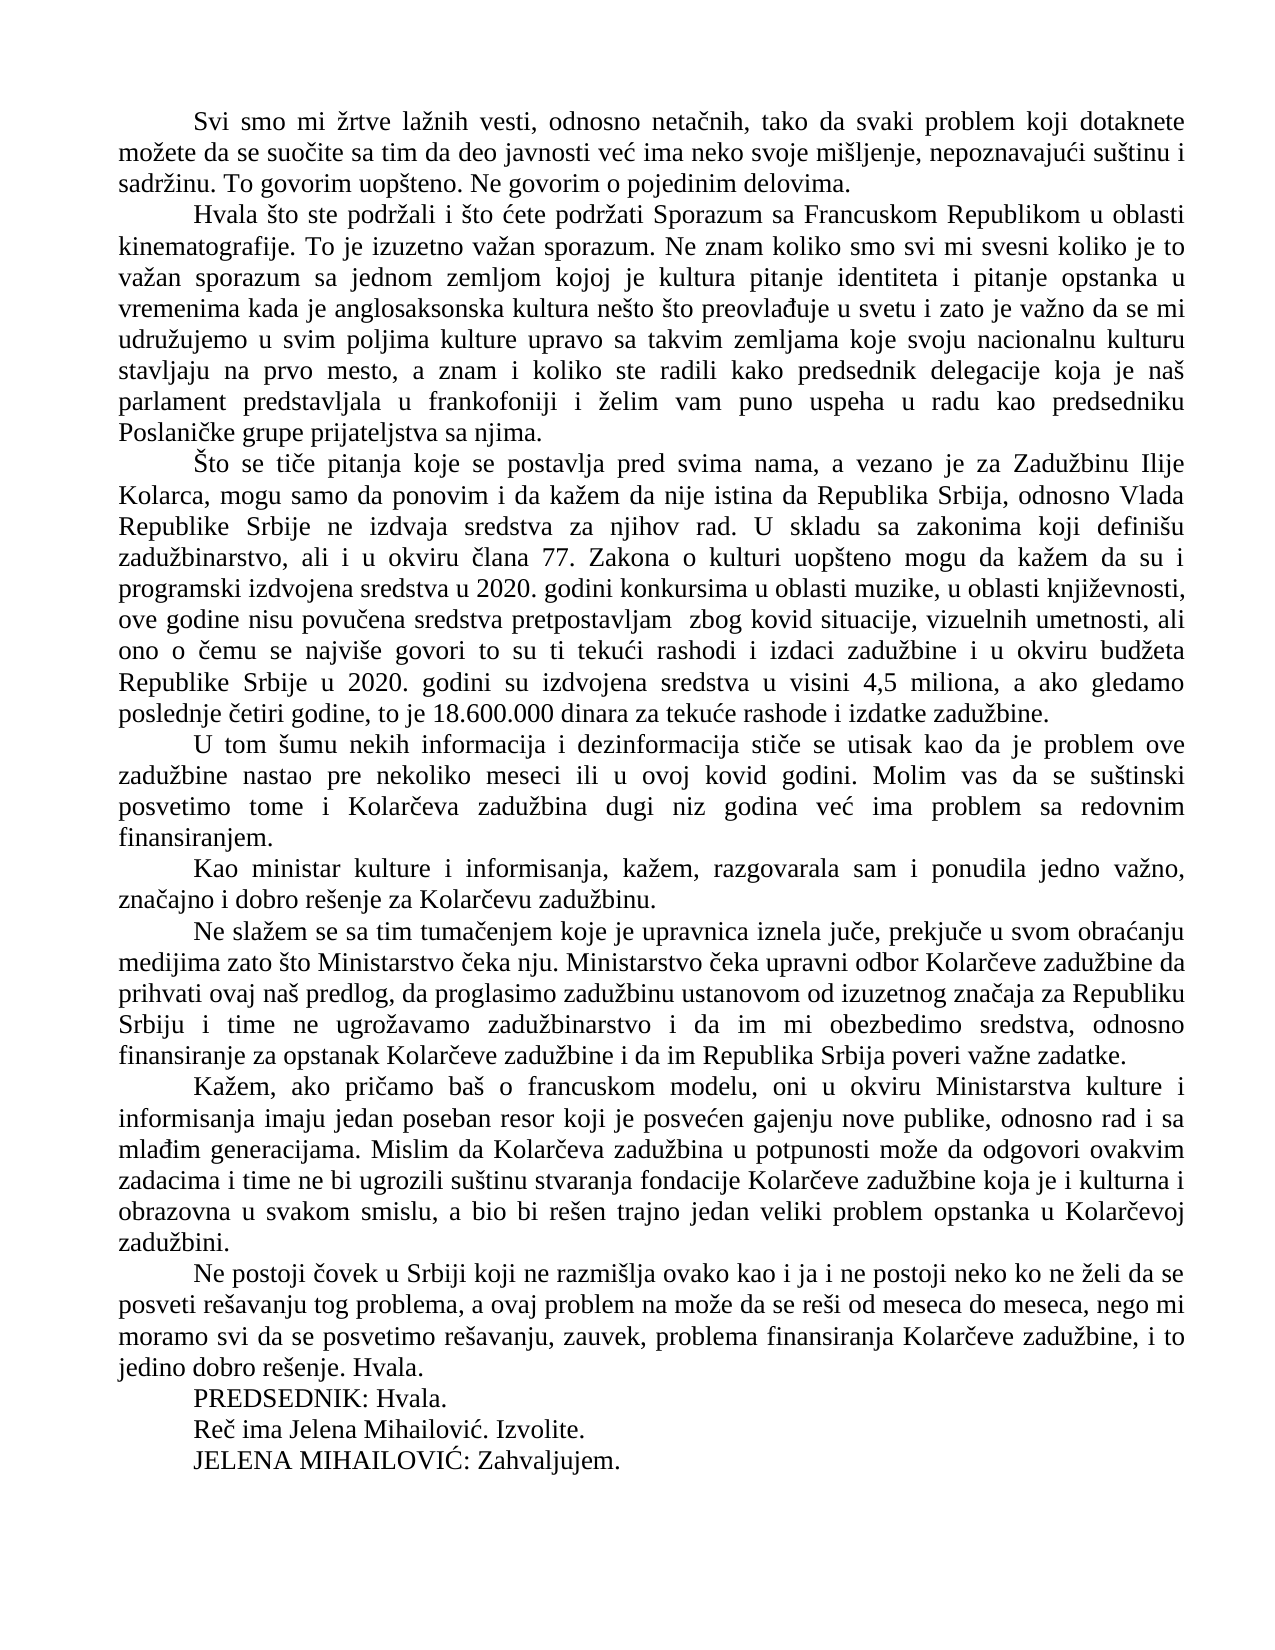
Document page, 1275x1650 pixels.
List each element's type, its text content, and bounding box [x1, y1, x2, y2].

text Ne postoji čovek u Srbiji koji ne razmišlja ovako kao i ja i ne postoji neko ko ne želi da se posveti rešavanju tog problema, a ovaj problem na može da se reši od meseca do meseca, nego mi moramo svi da se posvetimo rešavanju, zauvek, problema finansiranja Kolarčeve zadužbine, i to jedino dobro rešenje. Hvala. [118, 1257, 1186, 1382]
text U tom šumu nekih informacija i dezinformacija stiče se utisak kao da je problem ove zadužbine nastao pre nekoliko meseci ili u ovoj kovid godini. Molim vas da se suštinski posvetimo tome i Kolarčeva zadužbina dugi niz godina već ima problem sa redovnim finansiranjem. [118, 728, 1186, 852]
text Kao ministar kulture i informisanja, kažem, razgovarala sam i ponudila jedno važno, značajno i dobro rešenje za Kolarčevu zadužbinu. [118, 852, 1186, 915]
text Što se tiče pitanja koje se postavlja pred svima nama, a vezano je za Zadužbinu Ilije Kolarca, mogu samo da ponovim i da kažem da nije istina da Republika Srbija, odnosno Vlada Republike Srbije ne izdvaja sredstva za njihov rad. U skladu sa zakonima koji definišu zadužbinarstvo, ali i u okviru člana 77. Zakona o kulturi uopšteno mogu da kažem da su i programski izdvojena sredstva u 2020. godini konkursima u oblasti muzike, u oblasti književnosti, ove godine nisu povučena sredstva pretpostavljam zbog kovid situacije, vizuelnih umetnosti, ali ono o čemu se najviše govori to su ti tekući rashodi i izdaci zadužbine i u okviru budžeta Republike Srbije u 2020. godini su izdvojena sredstva u visini 4,5 miliona, a ako gledamo poslednje četiri godine, to je 18.600.000 dinara za tekuće rashode i izdatke zadužbine. [118, 448, 1186, 728]
text PREDSEDNIK: Hvala. [118, 1382, 1186, 1413]
text Kažem, ako pričamo baš o francuskom modelu, oni u okviru Ministarstva kulture i informisanja imaju jedan poseban resor koji je posvećen gajenju nove publike, odnosno rad i sa mlađim generacijama. Mislim da Kolarčeva zadužbina u potpunosti može da odgovori ovakvim zadacima i time ne bi ugrozili suštinu stvaranja fondacije Kolarčeve zadužbine koja je i kulturna i obrazovna u svakom smislu, a bio bi rešen trajno jedan veliki problem opstanka u Kolarčevoj zadužbini. [118, 1071, 1186, 1257]
text Svi smo mi žrtve lažnih vesti, odnosno netačnih, tako da svaki problem koji dotaknete možete da se suočite sa tim da deo javnosti već ima neko svoje mišljenje, nepoznavajući suštinu i sadržinu. To govorim uopšteno. Ne govorim o pojedinim delovima. [118, 105, 1186, 198]
text Reč ima Jelena Mihailović. Izvolite. [118, 1413, 1186, 1444]
text Hvala što ste podržali i što ćete podržati Sporazum sa Francuskom Republikom u oblasti kinematografije. To je izuzetno važan sporazum. Ne znam koliko smo svi mi svesni koliko je to važan sporazum sa jednom zemljom kojoj je kultura pitanje identiteta i pitanje opstanka u vremenima kada je anglosaksonska kultura nešto što preovlađuje u svetu i zato je važno da se mi udružujemo u svim poljima kulture upravo sa takvim zemljama koje svoju nacionalnu kulturu stavljaju na prvo mesto, a znam i koliko ste radili kako predsednik delegacije koja je naš parlament predstavljala u frankofoniji i želim vam puno uspeha u radu kao predsedniku Poslaničke grupe prijateljstva sa njima. [118, 198, 1186, 448]
text Ne slažem se sa tim tumačenjem koje je upravnica iznela juče, prekjuče u svom obraćanju medijima zato što Ministarstvo čeka nju. Ministarstvo čeka upravni odbor Kolarčeve zadužbine da prihvati ovaj naš predlog, da proglasimo zadužbinu ustanovom od izuzetnog značaja za Republiku Srbiju i time ne ugrožavamo zadužbinarstvo i da im mi obezbedimo sredstva, odnosno finansiranje za opstanak Kolarčeve zadužbine i da im Republika Srbija poveri važne zadatke. [118, 915, 1186, 1071]
text JELENA MIHAILOVIĆ: Zahvaljujem. [118, 1444, 1186, 1475]
